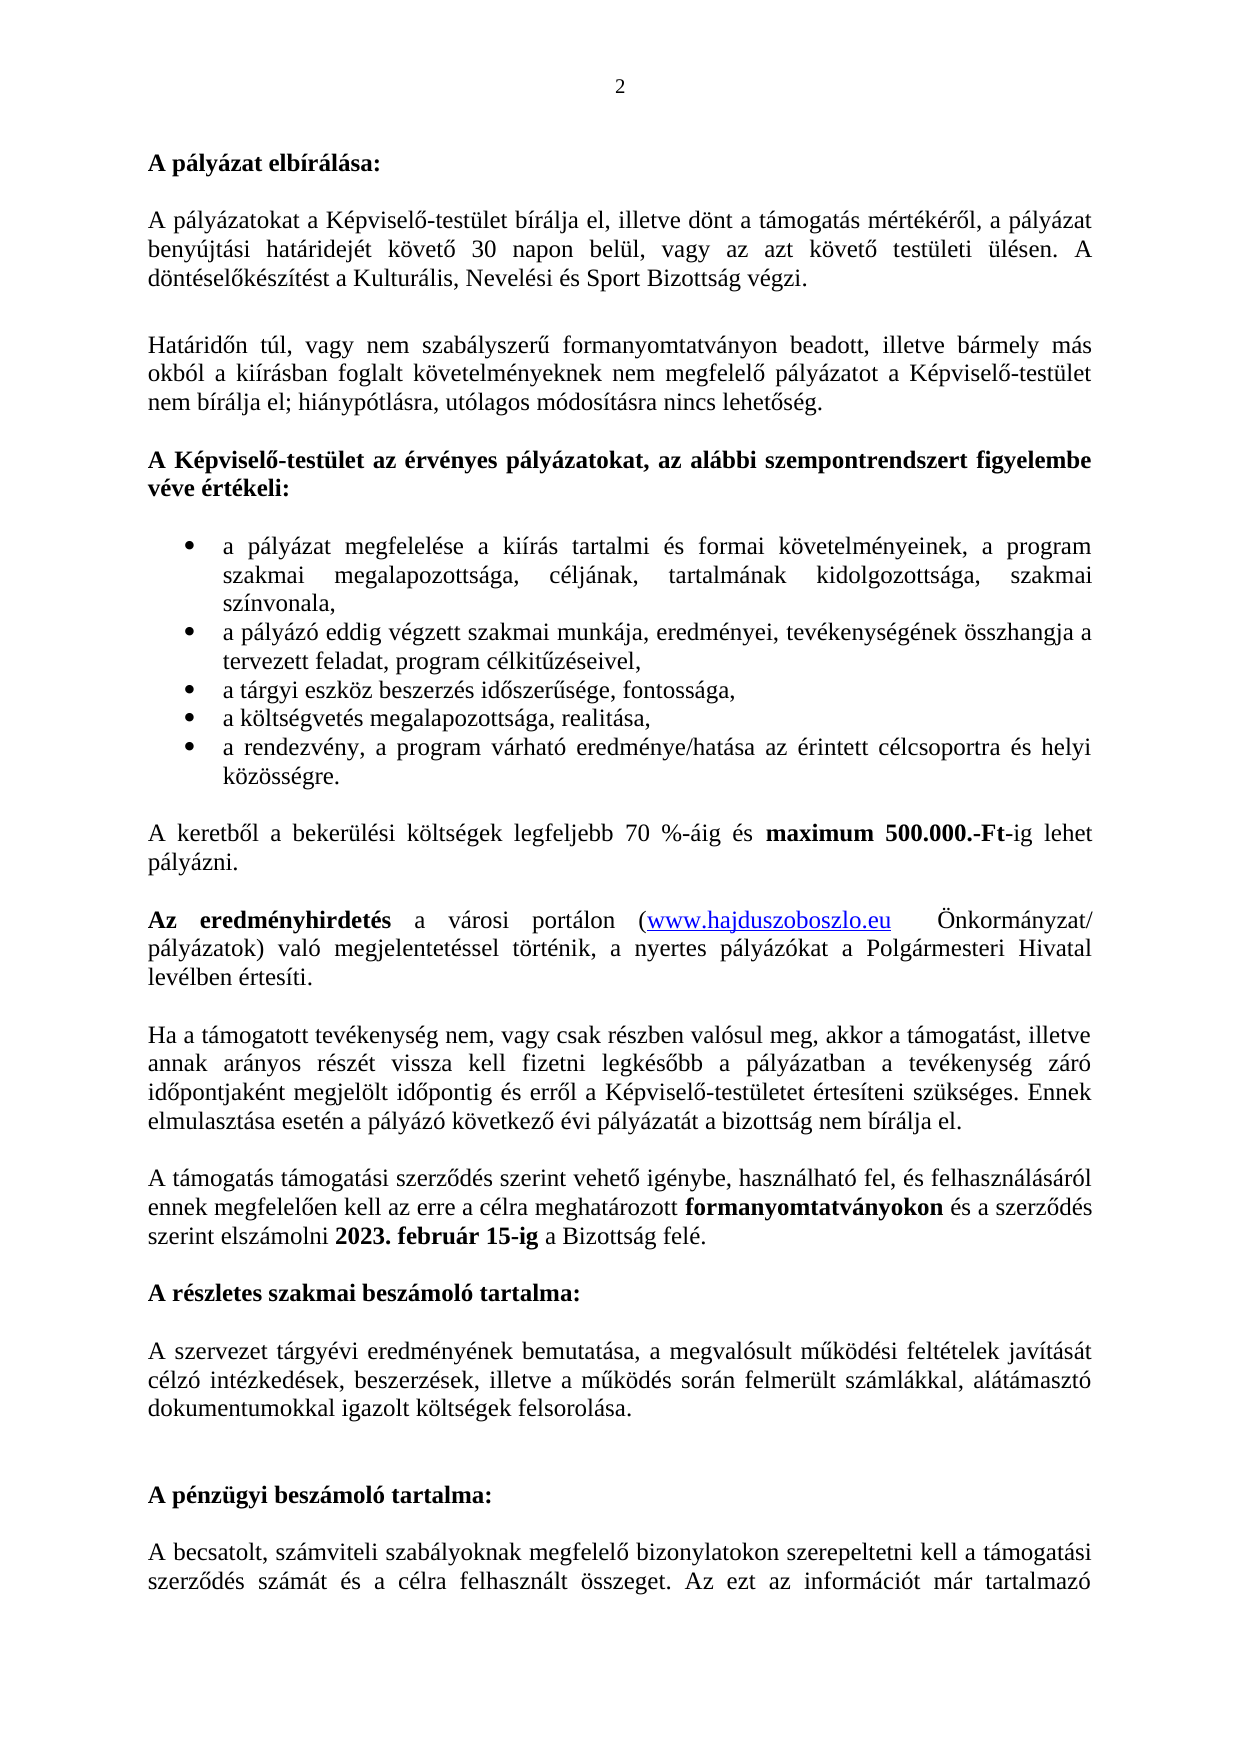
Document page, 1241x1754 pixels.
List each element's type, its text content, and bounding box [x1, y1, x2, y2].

list a pályázat megfelelése a kiírás tartalmi és formai követelményeinek, a program szakmai megalapozottsága, céljának, tartalmának kidolgozottsága, szakmai színvonala, [185, 531, 1093, 617]
text A pályázat elbírálása: [148, 148, 1093, 176]
list a tárgyi eszköz beszerzés időszerűsége, fontossága, [185, 675, 1093, 703]
text Az eredményhirdetés a városi portálon (www.hajduszoboszlo.eu Önkormányzat/ pályázatok) való megjelentetéssel történik, a nyertes pályázókat a Polgármesteri Hivatal levélben értesíti. [148, 905, 1093, 991]
text A részletes szakmai beszámoló tartalma: [148, 1278, 1093, 1307]
list a költségvetés megalapozottsága, realitása, [185, 703, 1093, 732]
text Ha a támogatott tevékenység nem, vagy csak részben valósul meg, akkor a támogatást, illetve annak arányos részét vissza kell fizetni legkésőbb a pályázatban a tevékenység záró időpontjaként megjelölt időpontig és erről a Képviselő-testületet értesíteni szükséges. Ennek elmulasztása esetén a pályázó következő évi pályázatát a bizottság nem bírálja el. [148, 1020, 1093, 1135]
text A támogatás támogatási szerződés szerint vehető igénybe, használható fel, és felhasználásáról ennek megfelelően kell az erre a célra meghatározott formanyomtatványokon és a szerződés szerint elszámolni 2023. február 15-ig a Bizottság felé. [148, 1163, 1093, 1250]
text A pénzügyi beszámoló tartalma: [148, 1480, 1093, 1508]
text A Képviselő-testület az érvényes pályázatokat, az alábbi szempontrendszert figyelembe véve értékeli: [148, 445, 1093, 502]
list a pályázó eddig végzett szakmai munkája, eredményei, tevékenységének összhangja a tervezett feladat, program célkitűzéseivel, [185, 617, 1093, 675]
text A keretből a bekerülési költségek legfeljebb 70 %-áig és maximum 500.000.-Ft-ig lehet pályázni. [148, 818, 1093, 876]
text Határidőn túl, vagy nem szabályszerű formanyomtatványon beadott, illetve bármely más okból a kiírásban foglalt követelményeknek nem megfelelő pályázatot a Képviselő-testület nem bírálja el; hiánypótlásra, utólagos módosításra nincs lehetőség. [148, 330, 1093, 416]
list a rendezvény, a program várható eredménye/hatása az érintett célcsoportra és helyi közösségre. [185, 732, 1093, 790]
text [148, 1537, 1093, 1595]
text A pályázatokat a Képviselő-testület bírálja el, illetve dönt a támogatás mértékéről, a pályázat benyújtási határidejét követő 30 napon belül, vagy az azt követő testületi ülésen. A döntéselőkészítést a Kulturális, Nevelési és Sport Bizottság végzi. [148, 205, 1093, 291]
text A szervezet tárgyévi eredményének bemutatása, a megvalósult működési feltételek javítását célzó intézkedések, beszerzések, illetve a működés során felmerült számlákkal, alátámasztó dokumentumokkal igazolt költségek felsorolása. [148, 1336, 1093, 1422]
